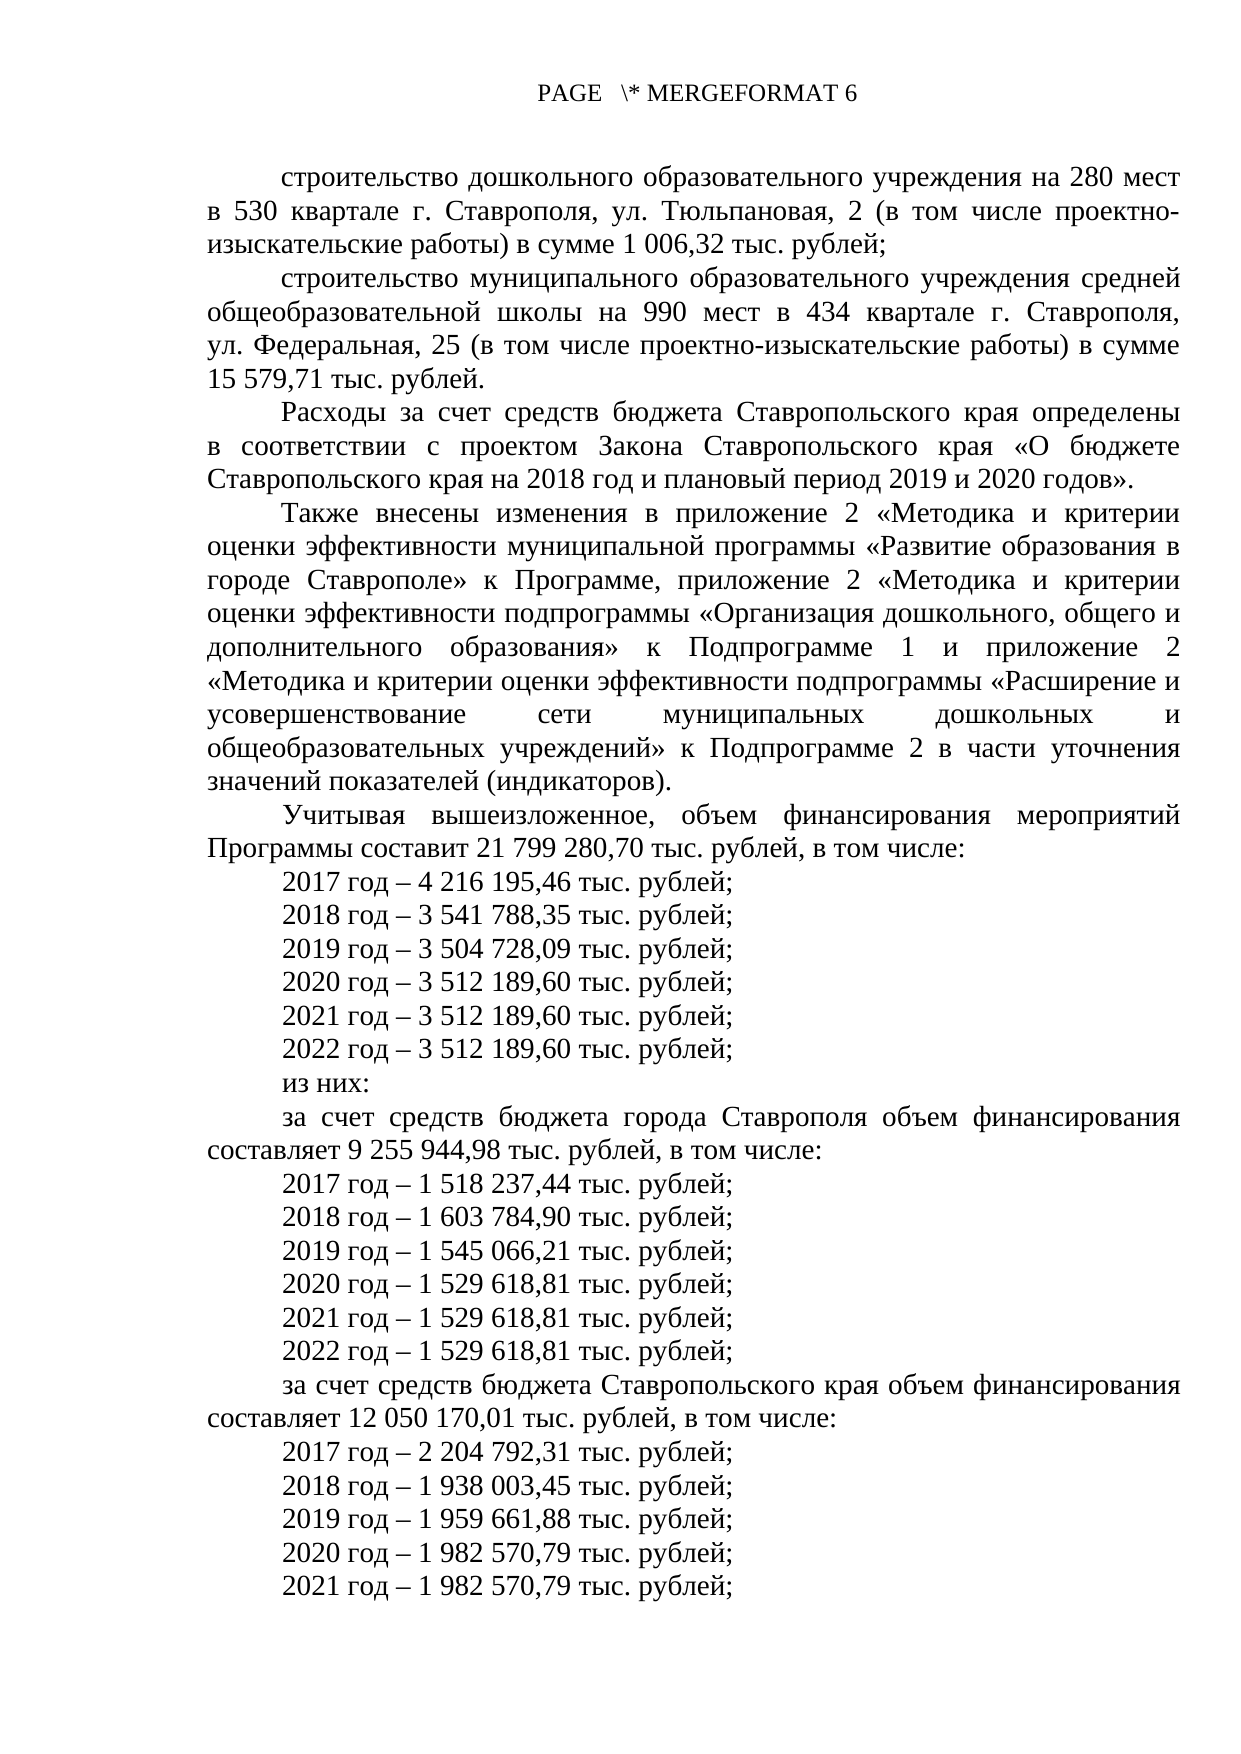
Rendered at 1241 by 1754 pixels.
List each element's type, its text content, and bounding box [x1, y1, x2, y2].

text 2020 год – 1 982 570,79 тыс. рублей; [207, 1535, 1181, 1568]
text 2018 год – 1 938 003,45 тыс. рублей; [207, 1468, 1181, 1501]
text строительство муниципального образовательного учреждения средней общеобразовательной школы на 990 мест в 434 квартале г. Ставрополя, ул. Федеральная, 25 (в том числе проектно-изыскательские работы) в сумме 15 579,71 тыс. рублей. [207, 260, 1181, 394]
text Учитывая вышеизложенное, объем финансирования мероприятий Программы составит 21 799 280,70 тыс. рублей, в том числе: [207, 797, 1181, 864]
text 2020 год – 3 512 189,60 тыс. рублей; [207, 964, 1181, 998]
text Также внесены изменения в приложение 2 «Методика и критерии оценки эффективности муниципальной программы «Развитие образования в городе Ставрополе» к Программе, приложение 2 «Методика и критерии оценки эффективности подпрограммы «Организация дошкольного, общего и дополнительного образования» к Подпрограмме 1 и приложение 2 «Методика и критерии оценки эффективности подпрограммы «Расширение и усовершенствование сети муниципальных дошкольных и общеобразовательных учреждений» к Подпрограмме 2 в части уточнения значений показателей (индикаторов). [207, 495, 1181, 797]
text 2019 год – 1 959 661,88 тыс. рублей; [207, 1501, 1181, 1535]
text строительство дошкольного образовательного учреждения на 280 мест в 530 квартале г. Ставрополя, ул. Тюльпановая, 2 (в том числе проектно-изыскательские работы) в сумме 1 006,32 тыс. рублей; [207, 159, 1181, 260]
text 2017 год – 4 216 195,46 тыс. рублей; [207, 864, 1181, 897]
text 2018 год – 3 541 788,35 тыс. рублей; [207, 897, 1181, 931]
text из них: [207, 1065, 1181, 1099]
text 2019 год – 3 504 728,09 тыс. рублей; [207, 931, 1181, 964]
text Расходы за счет средств бюджета Ставропольского края определены в соответствии с проектом Закона Ставропольского края «О бюджете Ставропольского края на 2018 год и плановый период 2019 и 2020 годов». [207, 394, 1181, 495]
text 2017 год – 2 204 792,31 тыс. рублей; [207, 1434, 1181, 1468]
text 2017 год – 1 518 237,44 тыс. рублей; [207, 1166, 1181, 1199]
text 2021 год – 3 512 189,60 тыс. рублей; [207, 998, 1181, 1032]
text за счет средств бюджета города Ставрополя объем финансирования составляет 9 255 944,98 тыс. рублей, в том числе: [207, 1099, 1181, 1166]
text 2018 год – 1 603 784,90 тыс. рублей; [207, 1199, 1181, 1233]
text 2022 год – 1 529 618,81 тыс. рублей; [207, 1333, 1181, 1367]
text 2021 год – 1 982 570,79 тыс. рублей; [207, 1568, 1181, 1602]
text за счет средств бюджета Ставропольского края объем финансирования составляет 12 050 170,01 тыс. рублей, в том числе: [207, 1367, 1181, 1434]
text 2021 год – 1 529 618,81 тыс. рублей; [207, 1300, 1181, 1333]
text 2020 год – 1 529 618,81 тыс. рублей; [207, 1266, 1181, 1300]
text 2019 год – 1 545 066,21 тыс. рублей; [207, 1233, 1181, 1266]
text 2022 год – 3 512 189,60 тыс. рублей; [207, 1032, 1181, 1065]
